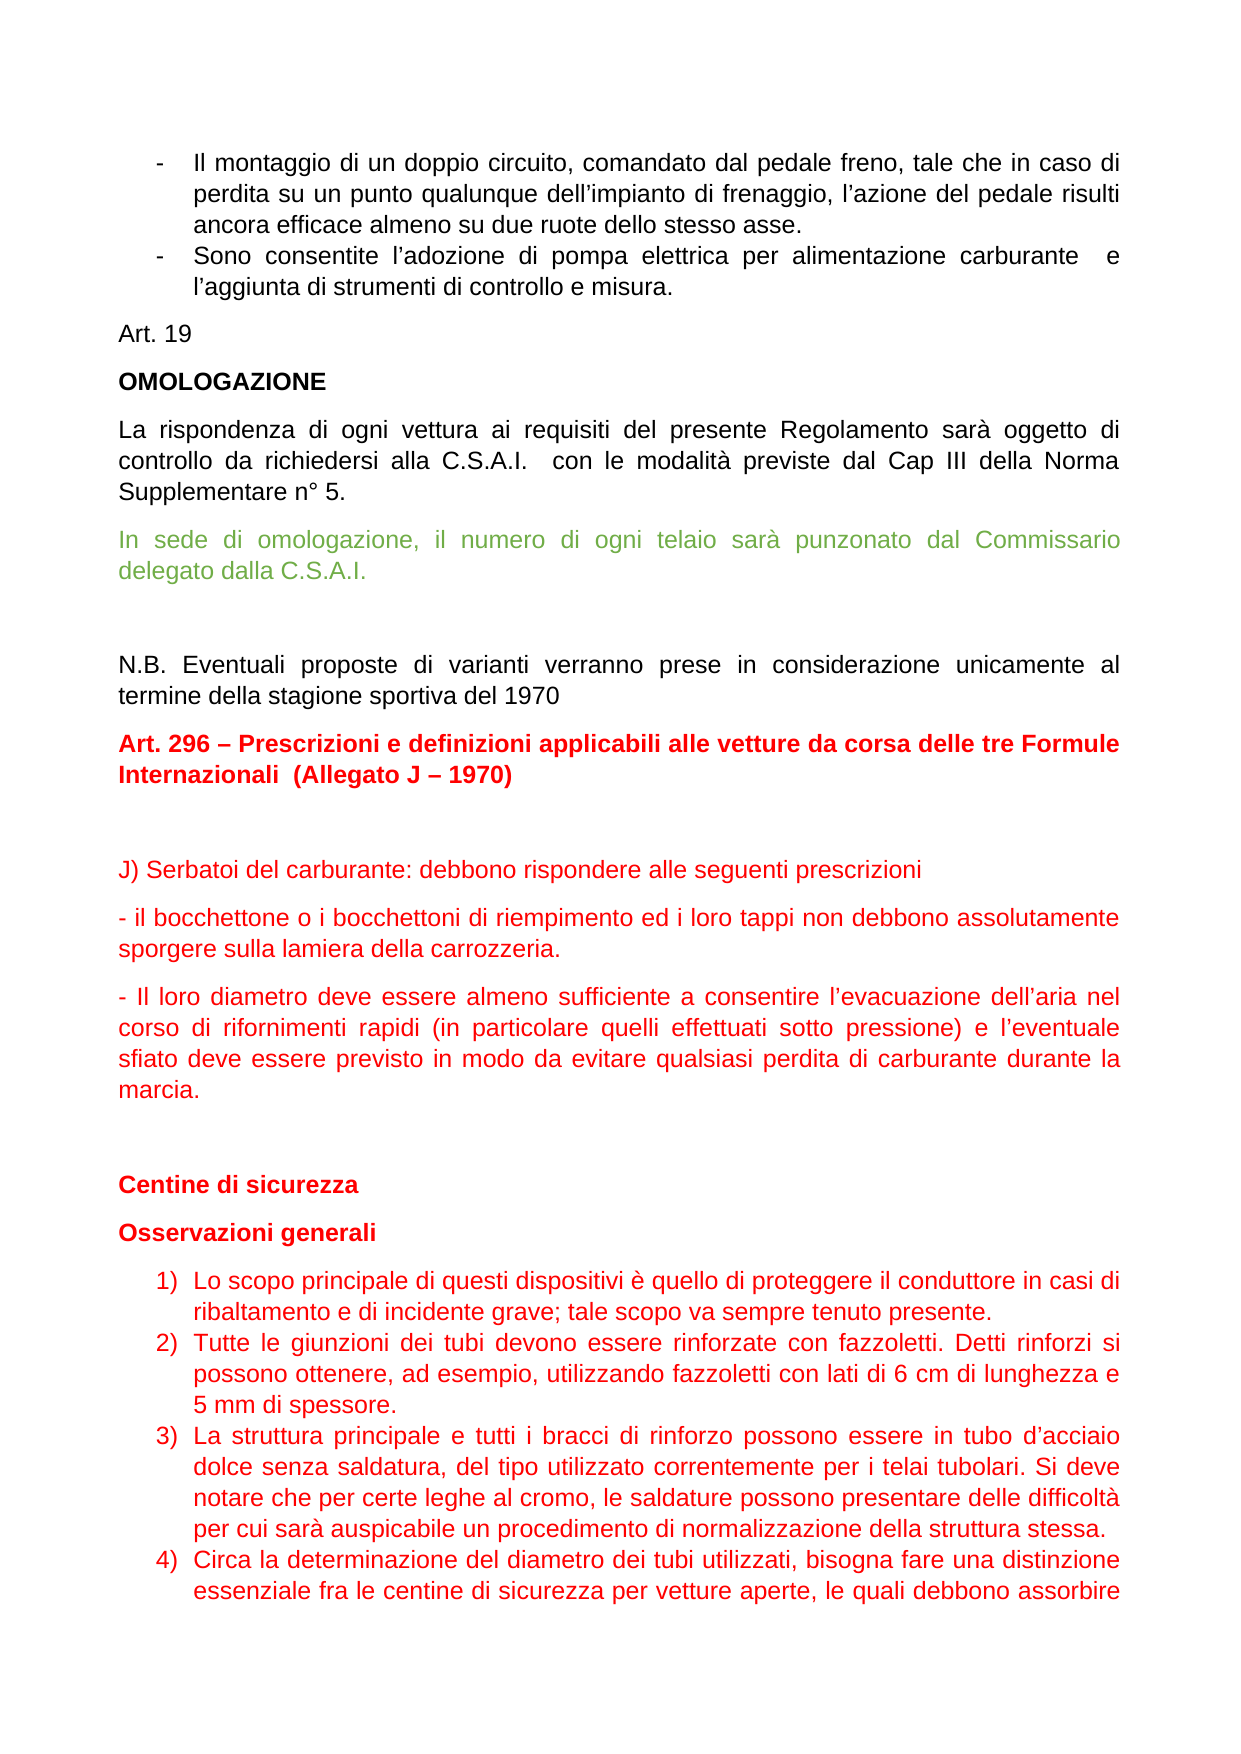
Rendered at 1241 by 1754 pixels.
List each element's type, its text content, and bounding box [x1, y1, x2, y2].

text Centine di sicurezza [118, 1171, 1122, 1199]
list La struttura principale e tutti i bracci di rinforzo possono essere in tubo d’acciaio dolce senza saldatura, del tipo utilizzato correntemente per i telai tubolari. Si deve notare che per certe leghe al cromo, le saldature possono presentare delle difficoltà per cui sarà auspicabile un procedimento di normalizzazione della struttura stessa. [156, 1421, 1122, 1543]
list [156, 1545, 1122, 1605]
text Art. 296 – Prescrizioni e definizioni applicabili alle vetture da corsa delle tre Formule Internazionali (Allegato J – 1970) [118, 729, 1122, 789]
text N.B. Eventuali proposte di varianti verranno prese in considerazione unicamente al termine della stagione sportiva del 1970 [118, 650, 1122, 710]
text OMOLOGAZIONE [118, 367, 1122, 396]
text J) Serbatoi del carburante: debbono rispondere alle seguenti prescrizioni [118, 856, 1122, 884]
text Art. 19 [118, 319, 1122, 348]
text La rispondenza di ogni vettura ai requisiti del presente Regolamento sarà oggetto di controllo da richiedersi alla C.S.A.I. con le modalità previste dal Cap III della Norma Supplementare n° 5. [118, 415, 1122, 506]
text - il bocchettone o i bocchettoni di riempimento ed i loro tappi non debbono assolutamente sporgere sulla lamiera della carrozzeria. [118, 903, 1122, 963]
list Sono consentite l’adozione di pompa elettrica per alimentazione carburante e l’aggiunta di strumenti di controllo e misura. [156, 241, 1122, 301]
text In sede di omologazione, il numero di ogni telaio sarà punzonato dal Commissario delegato dalla C.S.A.I. [118, 525, 1122, 584]
text - Il loro diametro deve essere almeno sufficiente a consentire l’evacuazione dell’aria nel corso di rifornimenti rapidi (in particolare quelli effettuati sotto pressione) e l’eventuale sfiato deve essere previsto in modo da evitare qualsiasi perdita di carburante durante la marcia. [118, 982, 1122, 1104]
text Osservazioni generali [118, 1218, 1122, 1247]
list Il montaggio di un doppio circuito, comandato dal pedale freno, tale che in caso di perdita su un punto qualunque dell’impianto di frenaggio, l’azione del pedale risulti ancora efficace almeno su due ruote dello stesso asse. [156, 148, 1122, 238]
list Lo scopo principale di questi dispositivi è quello di proteggere il conduttore in casi di ribaltamento e di incidente grave; tale scopo va sempre tenuto presente. [156, 1266, 1122, 1326]
list Tutte le giunzioni dei tubi devono essere rinforzate con fazzoletti. Detti rinforzi si possono ottenere, ad esempio, utilizzando fazzoletti con lati di 6 cm di lunghezza e 5 mm di spessore. [156, 1328, 1122, 1419]
